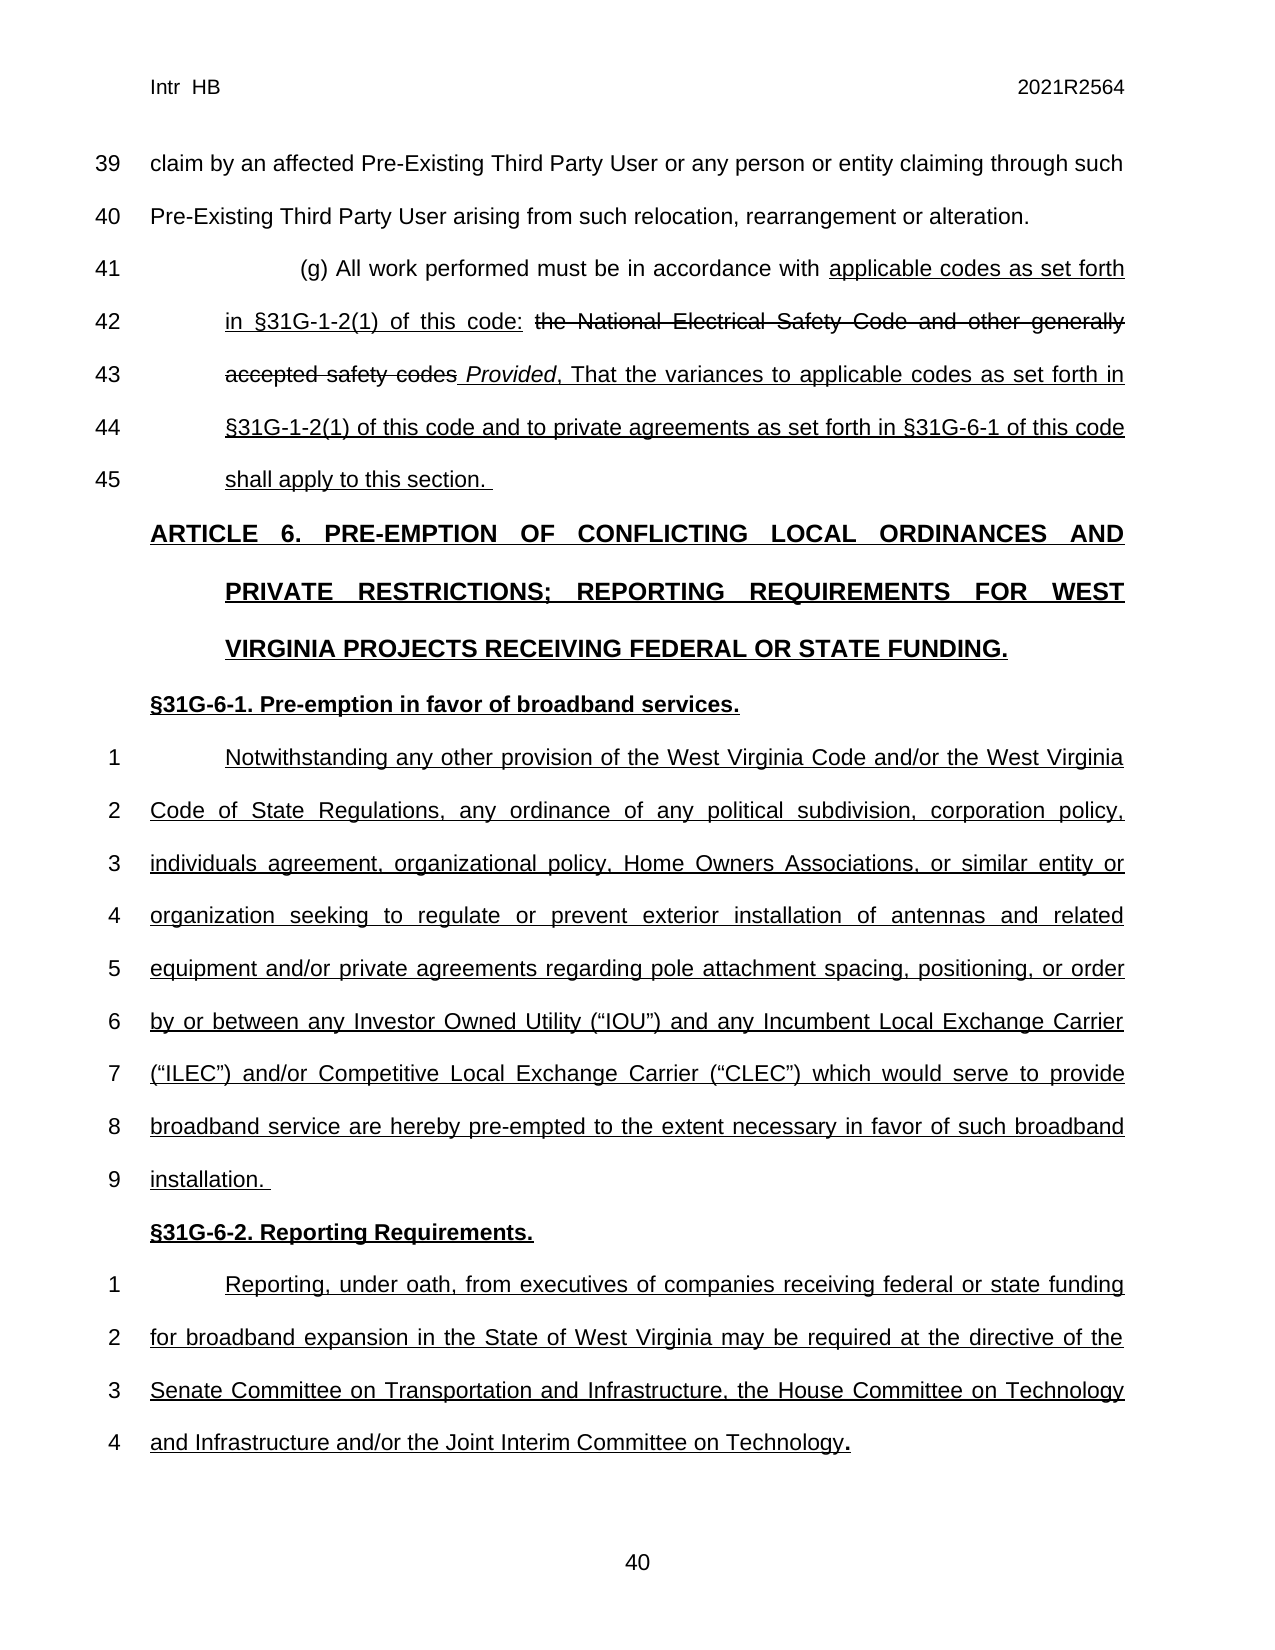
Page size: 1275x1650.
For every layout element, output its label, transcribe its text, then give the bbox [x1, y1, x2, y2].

text (g) All work performed must be in accordance with applicable codes as set forth in §31G-1-2(1) of this code: the National Electrical Safety Code and other generally accepted safety codes Provided, That the variances to applicable codes as set forth in §31G-1-2(1) of this code and to private agreements as set forth in §31G-6-1 of this code shall apply to this section. [225, 255, 1125, 436]
subtitle §31G-6-1. Pre-emption in favor of broadband services. [150, 691, 1125, 718]
subtitle Notwithstanding any other provision of the West Virginia Code and/or the West Virginia Code of State Regulations, any ordinance of any political subdivision, corporation policy, individuals agreement, organizational policy, Home Owners Associations, or similar entity or organization seeking to regulate or prevent exterior installation of antennas and related equipment and/or private agreements regarding pole attachment spacing, positioning, or order by or between any Investor Owned Utility (“IOU”) and any Incumbent Local Exchange Carrier (“ILEC”) and/or Competitive Local Exchange Carrier (“CLEC”) which would serve to provide broadband service are hereby pre-empted to the extent necessary in favor of such broadband installation. [150, 1084, 1125, 1136]
subtitle Notwithstanding any other provision of the West Virginia Code and/or the West Virginia Code of State Regulations, any ordinance of any political subdivision, corporation policy, individuals agreement, organizational policy, Home Owners Associations, or similar entity or organization seeking to regulate or prevent exterior installation of antennas and related equipment and/or private agreements regarding pole attachment spacing, positioning, or order by or between any Investor Owned Utility (“IOU”) and any Incumbent Local Exchange Carrier (“ILEC”) and/or Competitive Local Exchange Carrier (“CLEC”) which would serve to provide broadband service are hereby pre-empted to the extent necessary in favor of such broadband installation. [150, 979, 1125, 1083]
subtitle Notwithstanding any other provision of the West Virginia Code and/or the West Virginia Code of State Regulations, any ordinance of any political subdivision, corporation policy, individuals agreement, organizational policy, Home Owners Associations, or similar entity or organization seeking to regulate or prevent exterior installation of antennas and related equipment and/or private agreements regarding pole attachment spacing, positioning, or order by or between any Investor Owned Utility (“IOU”) and any Incumbent Local Exchange Carrier (“ILEC”) and/or Competitive Local Exchange Carrier (“CLEC”) which would serve to provide broadband service are hereby pre-empted to the extent necessary in favor of such broadband installation. [150, 821, 1125, 872]
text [150, 150, 1125, 229]
subtitle Notwithstanding any other provision of the West Virginia Code and/or the West Virginia Code of State Regulations, any ordinance of any political subdivision, corporation policy, individuals agreement, organizational policy, Home Owners Associations, or similar entity or organization seeking to regulate or prevent exterior installation of antennas and related equipment and/or private agreements regarding pole attachment spacing, positioning, or order by or between any Investor Owned Utility (“IOU”) and any Incumbent Local Exchange Carrier (“ILEC”) and/or Competitive Local Exchange Carrier (“CLEC”) which would serve to provide broadband service are hereby pre-empted to the extent necessary in favor of such broadband installation. [150, 1137, 1125, 1192]
subtitle Notwithstanding any other provision of the West Virginia Code and/or the West Virginia Code of State Regulations, any ordinance of any political subdivision, corporation policy, individuals agreement, organizational policy, Home Owners Associations, or similar entity or organization seeking to regulate or prevent exterior installation of antennas and related equipment and/or private agreements regarding pole attachment spacing, positioning, or order by or between any Investor Owned Utility (“IOU”) and any Incumbent Local Exchange Carrier (“ILEC”) and/or Competitive Local Exchange Carrier (“CLEC”) which would serve to provide broadband service are hereby pre-empted to the extent necessary in favor of such broadband installation. [150, 744, 1125, 820]
subtitle Notwithstanding any other provision of the West Virginia Code and/or the West Virginia Code of State Regulations, any ordinance of any political subdivision, corporation policy, individuals agreement, organizational policy, Home Owners Associations, or similar entity or organization seeking to regulate or prevent exterior installation of antennas and related equipment and/or private agreements regarding pole attachment spacing, positioning, or order by or between any Investor Owned Utility (“IOU”) and any Incumbent Local Exchange Carrier (“ILEC”) and/or Competitive Local Exchange Carrier (“CLEC”) which would serve to provide broadband service are hereby pre-empted to the extent necessary in favor of such broadband installation. [150, 874, 1125, 978]
subtitle ARTICLE 6. PRE-EMPTION OF CONFLICTING LOCAL ORDINANCES AND PRIVATE RESTRICTIONS; REPORTING REQUIREMENTS FOR WEST VIRGINIA PROJECTS RECEIVING FEDERAL OR STATE FUNDING. [150, 545, 1125, 663]
text Reporting, under oath, from executives of companies receiving federal or state funding for broadband expansion in the State of West Virginia may be required at the directive of the Senate Committee on Transportation and Infrastructure, the House Committee on Technology and Infrastructure and/or the Joint Interim Committee on Technology. [150, 1271, 1125, 1399]
subtitle §31G-6-2. Reporting Requirements. [150, 1218, 1125, 1245]
text (g) All work performed must be in accordance with applicable codes as set forth in §31G-1-2(1) of this code: the National Electrical Safety Code and other generally accepted safety codes Provided, That the variances to applicable codes as set forth in §31G-1-2(1) of this code and to private agreements as set forth in §31G-6-1 of this code shall apply to this section. [225, 438, 1125, 493]
text Reporting, under oath, from executives of companies receiving federal or state funding for broadband expansion in the State of West Virginia may be required at the directive of the Senate Committee on Transportation and Infrastructure, the House Committee on Technology and Infrastructure and/or the Joint Interim Committee on Technology. [150, 1401, 1125, 1456]
subtitle ARTICLE 6. PRE-EMPTION OF CONFLICTING LOCAL ORDINANCES AND PRIVATE RESTRICTIONS; REPORTING REQUIREMENTS FOR WEST VIRGINIA PROJECTS RECEIVING FEDERAL OR STATE FUNDING. [150, 519, 1125, 544]
